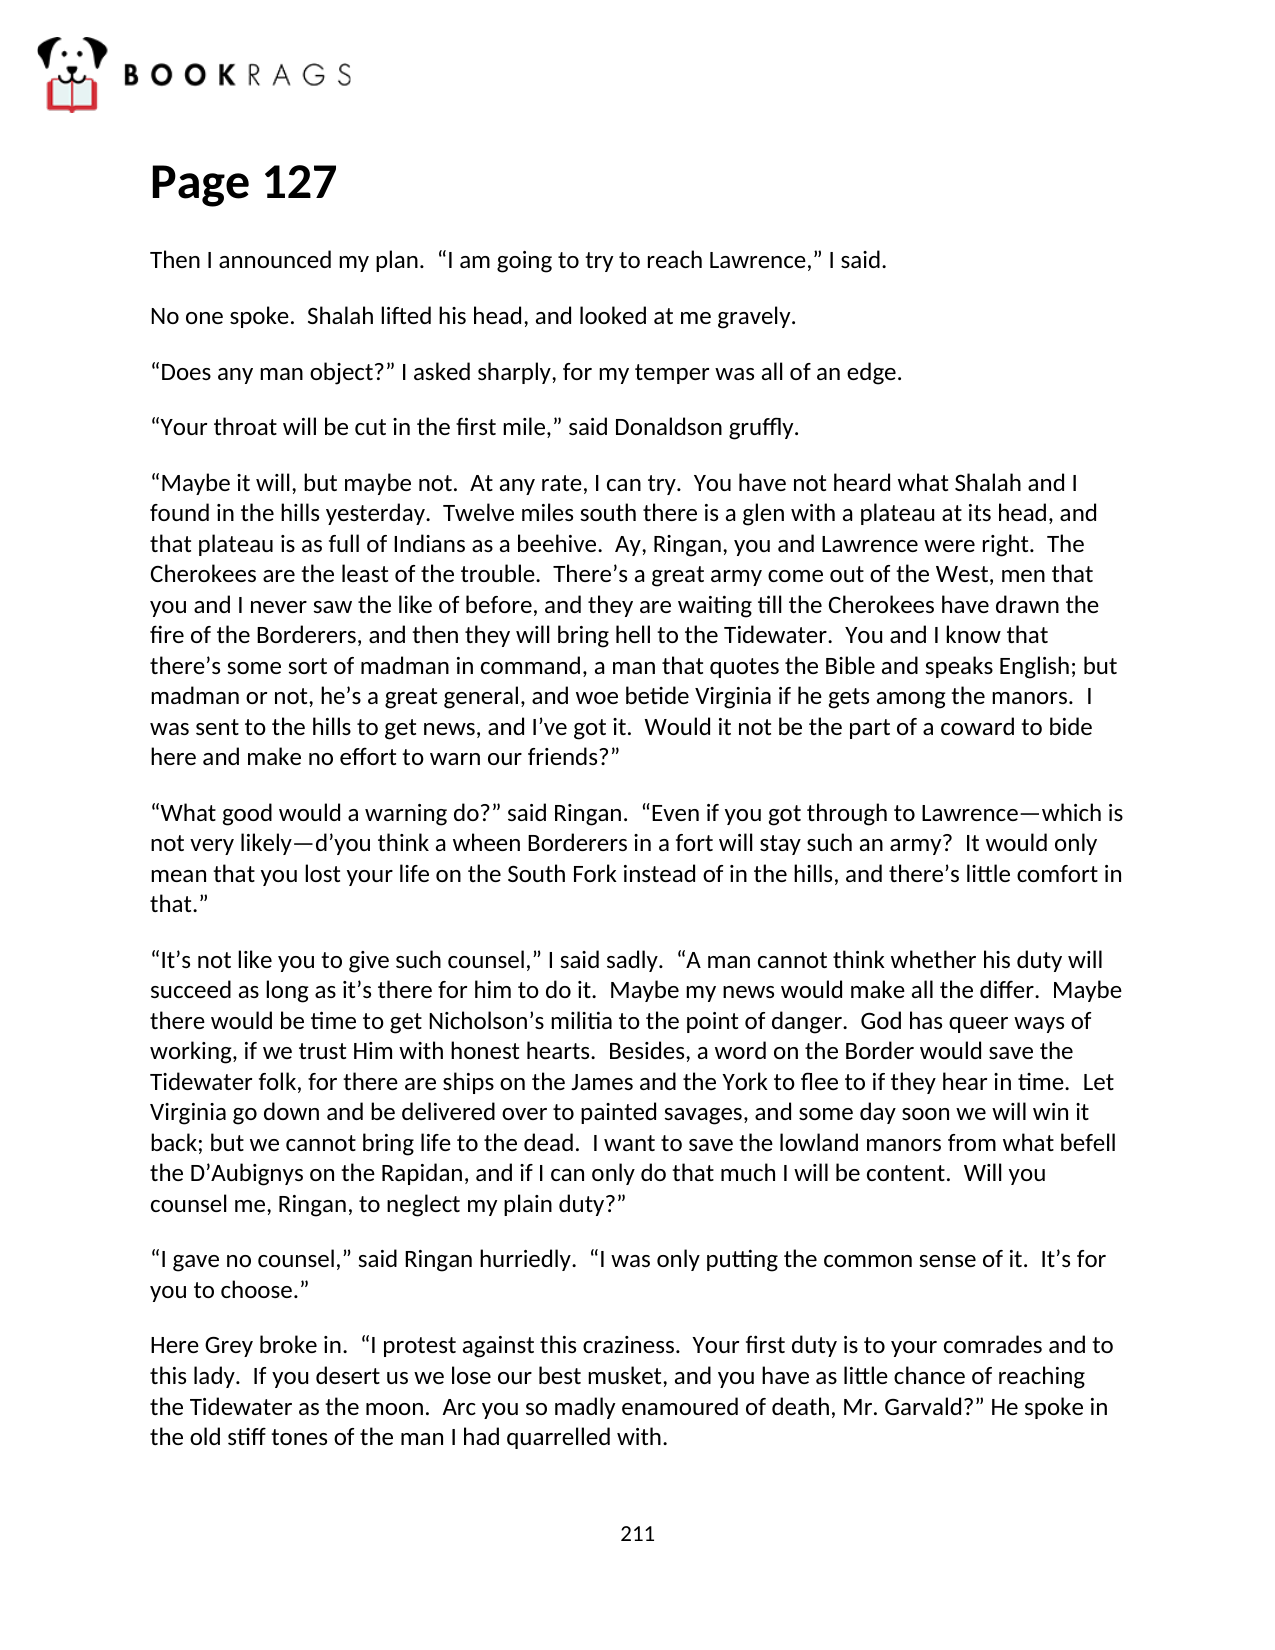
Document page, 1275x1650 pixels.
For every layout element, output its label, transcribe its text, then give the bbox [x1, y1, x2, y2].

text “Maybe it will, but maybe not. At any rate, I can try. You have not heard what Shalah and I found in the hills yesterday. Twelve miles south there is a glen with a plateau at its head, and that plateau is as full of Indians as a beehive. Ay, Ringan, you and Lawrence were right. The Cherokees are the least of the trouble. There’s a great army come out of the West, men that you and I never saw the like of before, and they are waiting till the Cherokees have drawn the fire of the Borderers, and then they will bring hell to the Tidewater. You and I know that there’s some sort of madman in command, a man that quotes the Bible and speaks English; but madman or not, he’s a great general, and woe betide Virginia if he gets among the manors. I was sent to the hills to get news, and I’ve got it. Would it not be the part of a coward to bide here and make no effort to warn our friends?” [150, 467, 1125, 772]
text “It’s not like you to give such counsel,” I said sadly. “A man cannot think whether his duty will succeed as long as it’s there for him to do it. Maybe my news would make all the differ. Maybe there would be time to get Nicholson’s militia to the point of danger. God has queer ways of working, if we trust Him with honest hearts. Besides, a word on the Border would save the Tidewater folk, for there are ships on the James and the York to flee to if they hear in time. Let Virginia go down and be delivered over to painted savages, and some day soon we will win it back; but we cannot bring life to the dead. I want to save the lowland manors from what befell the D’Aubignys on the Rapidan, and if I can only do that much I will be content. Will you counsel me, Ringan, to neglect my plain duty?” [150, 944, 1125, 1219]
text “What good would a warning do?” said Ringan. “Even if you got through to Lawrence—­which is not very likely—­d’you think a wheen Borderers in a fort will stay such an army? It would only mean that you lost your life on the South Fork instead of in the hills, and there’s little comfort in that.” [150, 797, 1125, 919]
text Then I announced my plan. “I am going to try to reach Lawrence,” I said. [150, 244, 1125, 275]
text No one spoke. Shalah lifted his head, and looked at me gravely. [150, 300, 1125, 331]
text Page 127 [150, 150, 1125, 211]
picture [37, 37, 351, 113]
text “Does any man object?” I asked sharply, for my temper was all of an edge. [150, 356, 1125, 386]
text “Your throat will be cut in the first mile,” said Donaldson gruffly. [150, 411, 1125, 442]
text “I gave no counsel,” said Ringan hurriedly. “I was only putting the common sense of it. It’s for you to choose.” [150, 1244, 1125, 1305]
text Here Grey broke in. “I protest against this craziness. Your first duty is to your comrades and to this lady. If you desert us we lose our best musket, and you have as little chance of reaching the Tidewater as the moon. Arc you so madly enamoured of death, Mr. Garvald?” He spoke in the old stiff tones of the man I had quarrelled with. [150, 1330, 1125, 1452]
